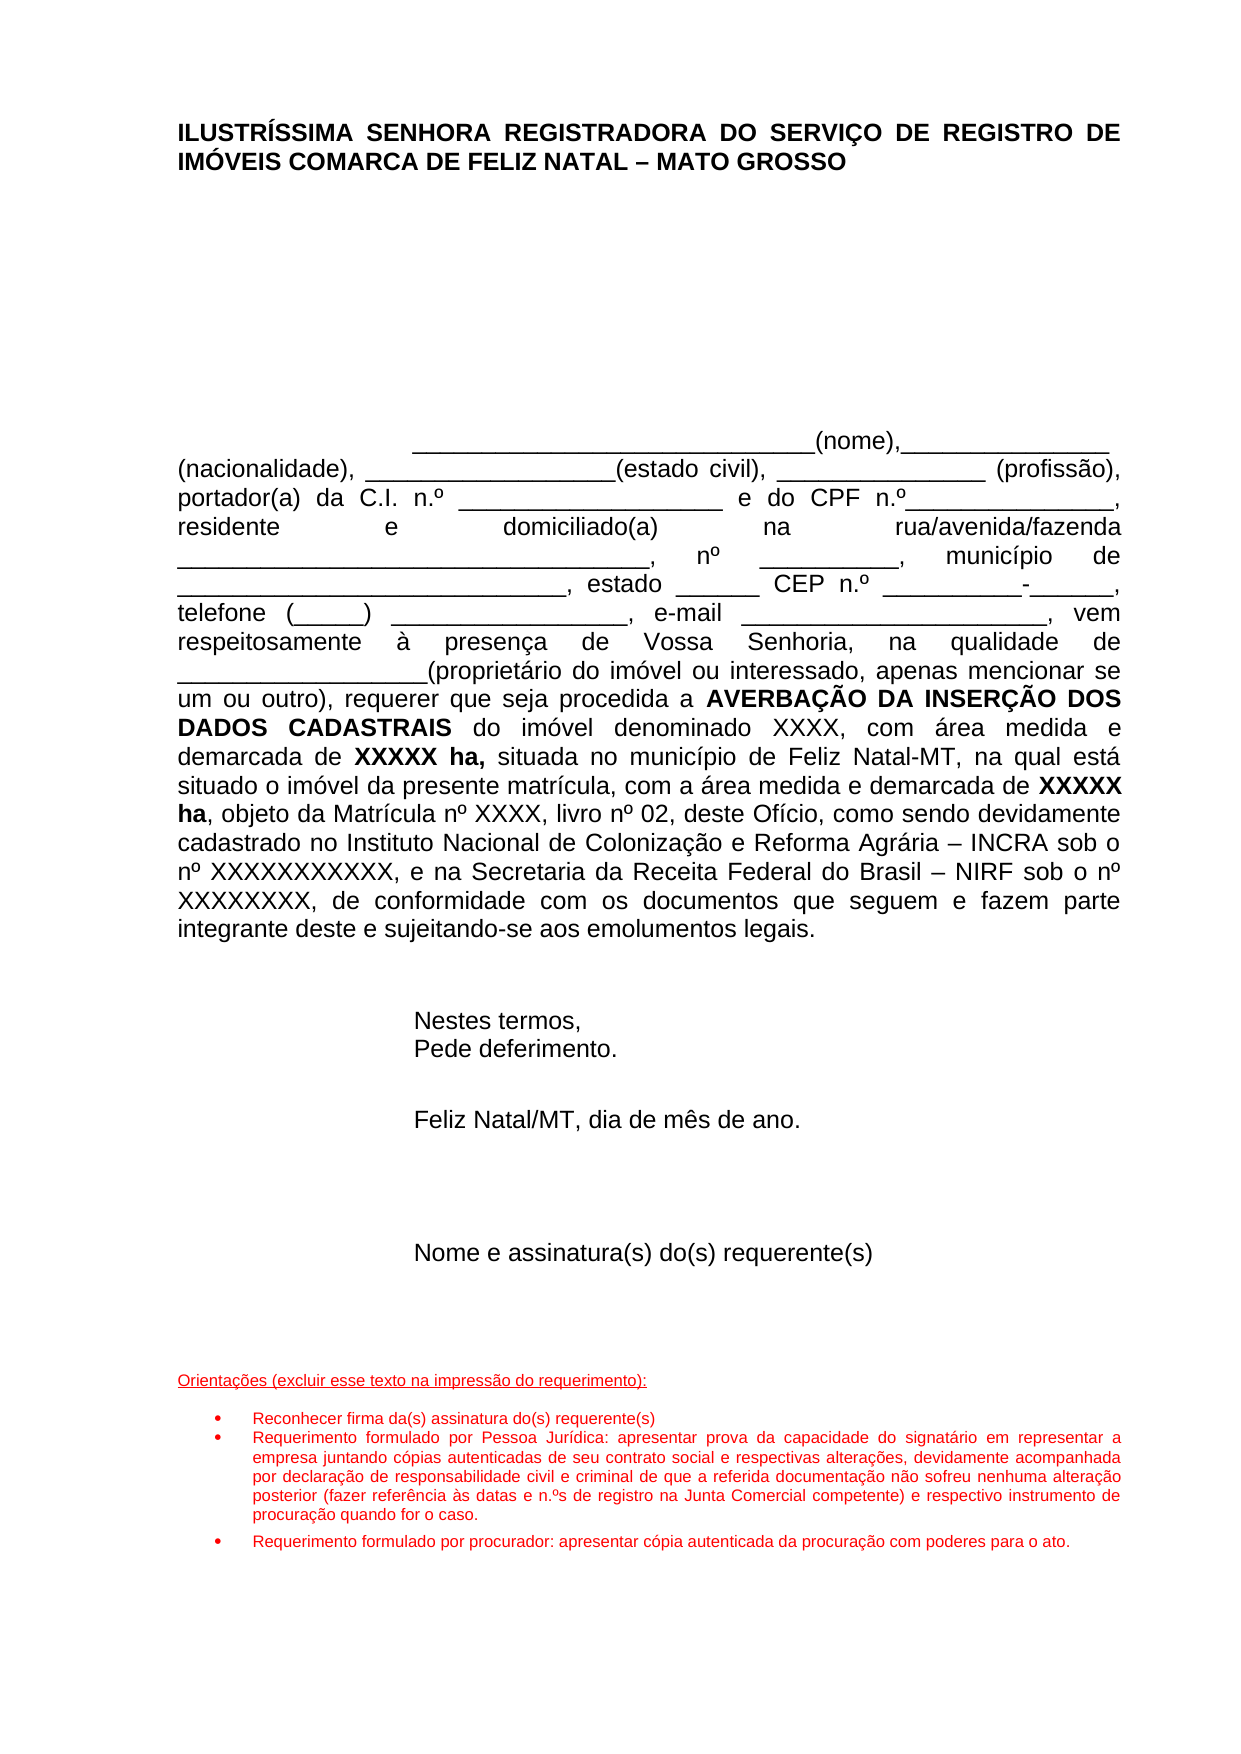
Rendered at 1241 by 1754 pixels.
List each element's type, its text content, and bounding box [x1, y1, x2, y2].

text Pede deferimento. [177, 1034, 1122, 1063]
list Reconhecer firma da(s) assinatura do(s) requerente(s) [215, 1409, 1122, 1428]
text _____________________________(nome),_______________ (nacionalidade), __________________(estado civil), _______________ (profissão), portador(a) da C.I. n.º ___________________ e do CPF n.º_______________, residente e domiciliado(a) na rua/avenida/fazenda __________________________________, nº __________, município de ____________________________, estado ______ CEP n.º __________-______, telefone (_____) _________________, e-mail ______________________, vem respeitosamente à presença de Vossa Senhoria, na qualidade de __________________(proprietário do imóvel ou interessado, apenas mencionar se um ou outro), requerer que seja procedida a AVERBAÇÃO DA INSERÇÃO DOS DADOS CADASTRAIS do imóvel denominado XXXX, com área medida e demarcada de XXXXX ha, situada no município de Feliz Natal-MT, na qual está situado o imóvel da presente matrícula, com a área medida e demarcada de XXXXX ha, objeto da Matrícula nº XXXX, livro nº 02, deste Ofício, como sendo devidamente cadastrado no Instituto Nacional de Colonização e Reforma Agrária – INCRA sob o nº XXXXXXXXXXX, e na Secretaria da Receita Federal do Brasil – NIRF sob o nº XXXXXXXX, de conformidade com os documentos que seguem e fazem parte integrante deste e sujeitando-se aos emolumentos legais. [177, 426, 1122, 943]
list Requerimento formulado por Pessoa Jurídica: apresentar prova da capacidade do signatário em representar a empresa juntando cópias autenticadas de seu contrato social e respectivas alterações, devidamente acompanhada por declaração de responsabilidade civil e criminal de que a referida documentação não sofreu nenhuma alteração posterior (fazer referência às datas e n.ºs de registro na Junta Comercial competente) e respectivo instrumento de procuração quando for o caso. [215, 1428, 1122, 1524]
list Requerimento formulado por procurador: apresentar cópia autenticada da procuração com poderes para o ato. [215, 1524, 1122, 1553]
text Feliz Natal/MT, dia de mês de ano. [177, 1105, 1122, 1133]
text Orientações (excluir esse texto na impressão do requerimento): [177, 1371, 1122, 1390]
subtitle ILUSTRÍSSIMA SENHORA REGISTRADORA DO SERVIÇO DE REGISTRO DE IMÓVEIS COMARCA DE FELIZ NATAL – MATO GROSSO [177, 118, 1122, 176]
text Nome e assinatura(s) do(s) requerente(s) [177, 1238, 1122, 1266]
text Nestes termos, [177, 1006, 1122, 1034]
